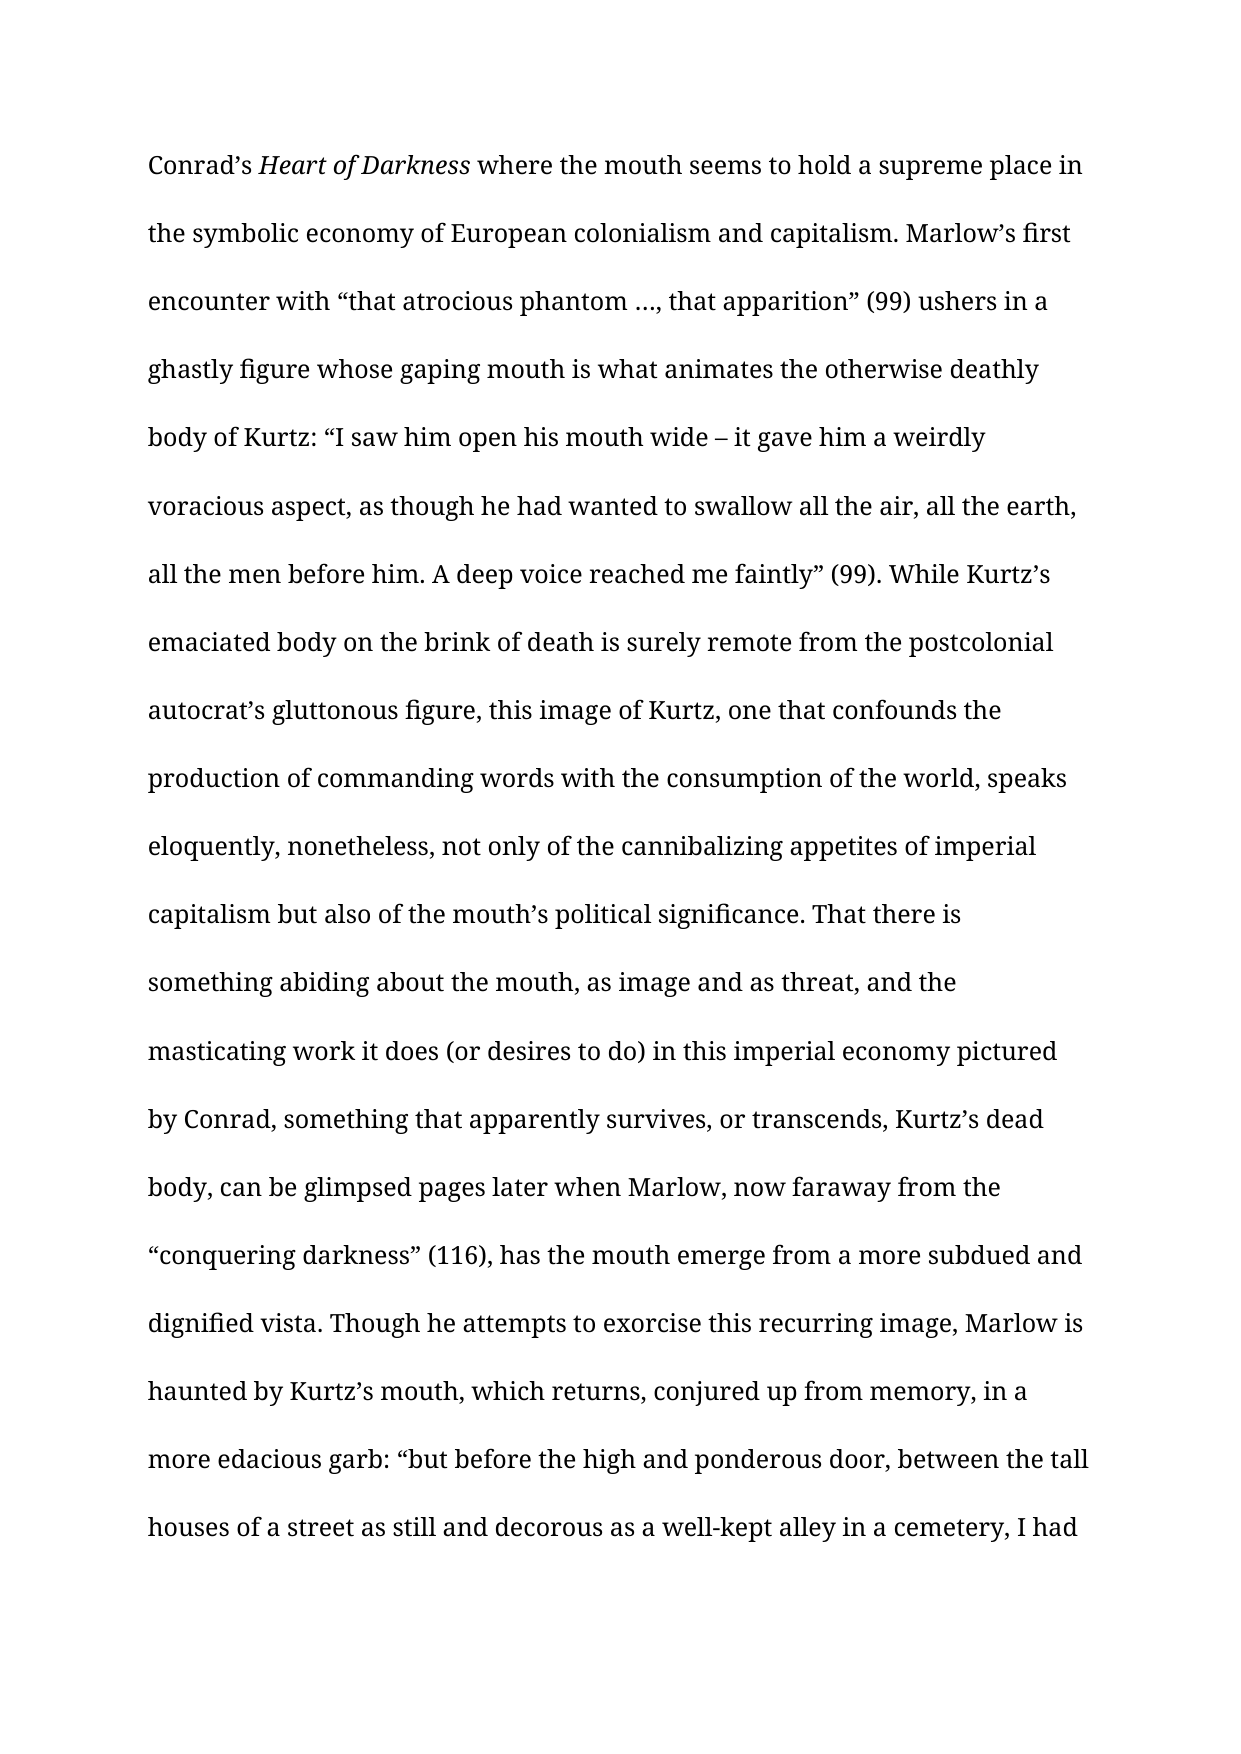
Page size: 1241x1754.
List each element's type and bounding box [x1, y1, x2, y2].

text [148, 148, 1093, 1544]
